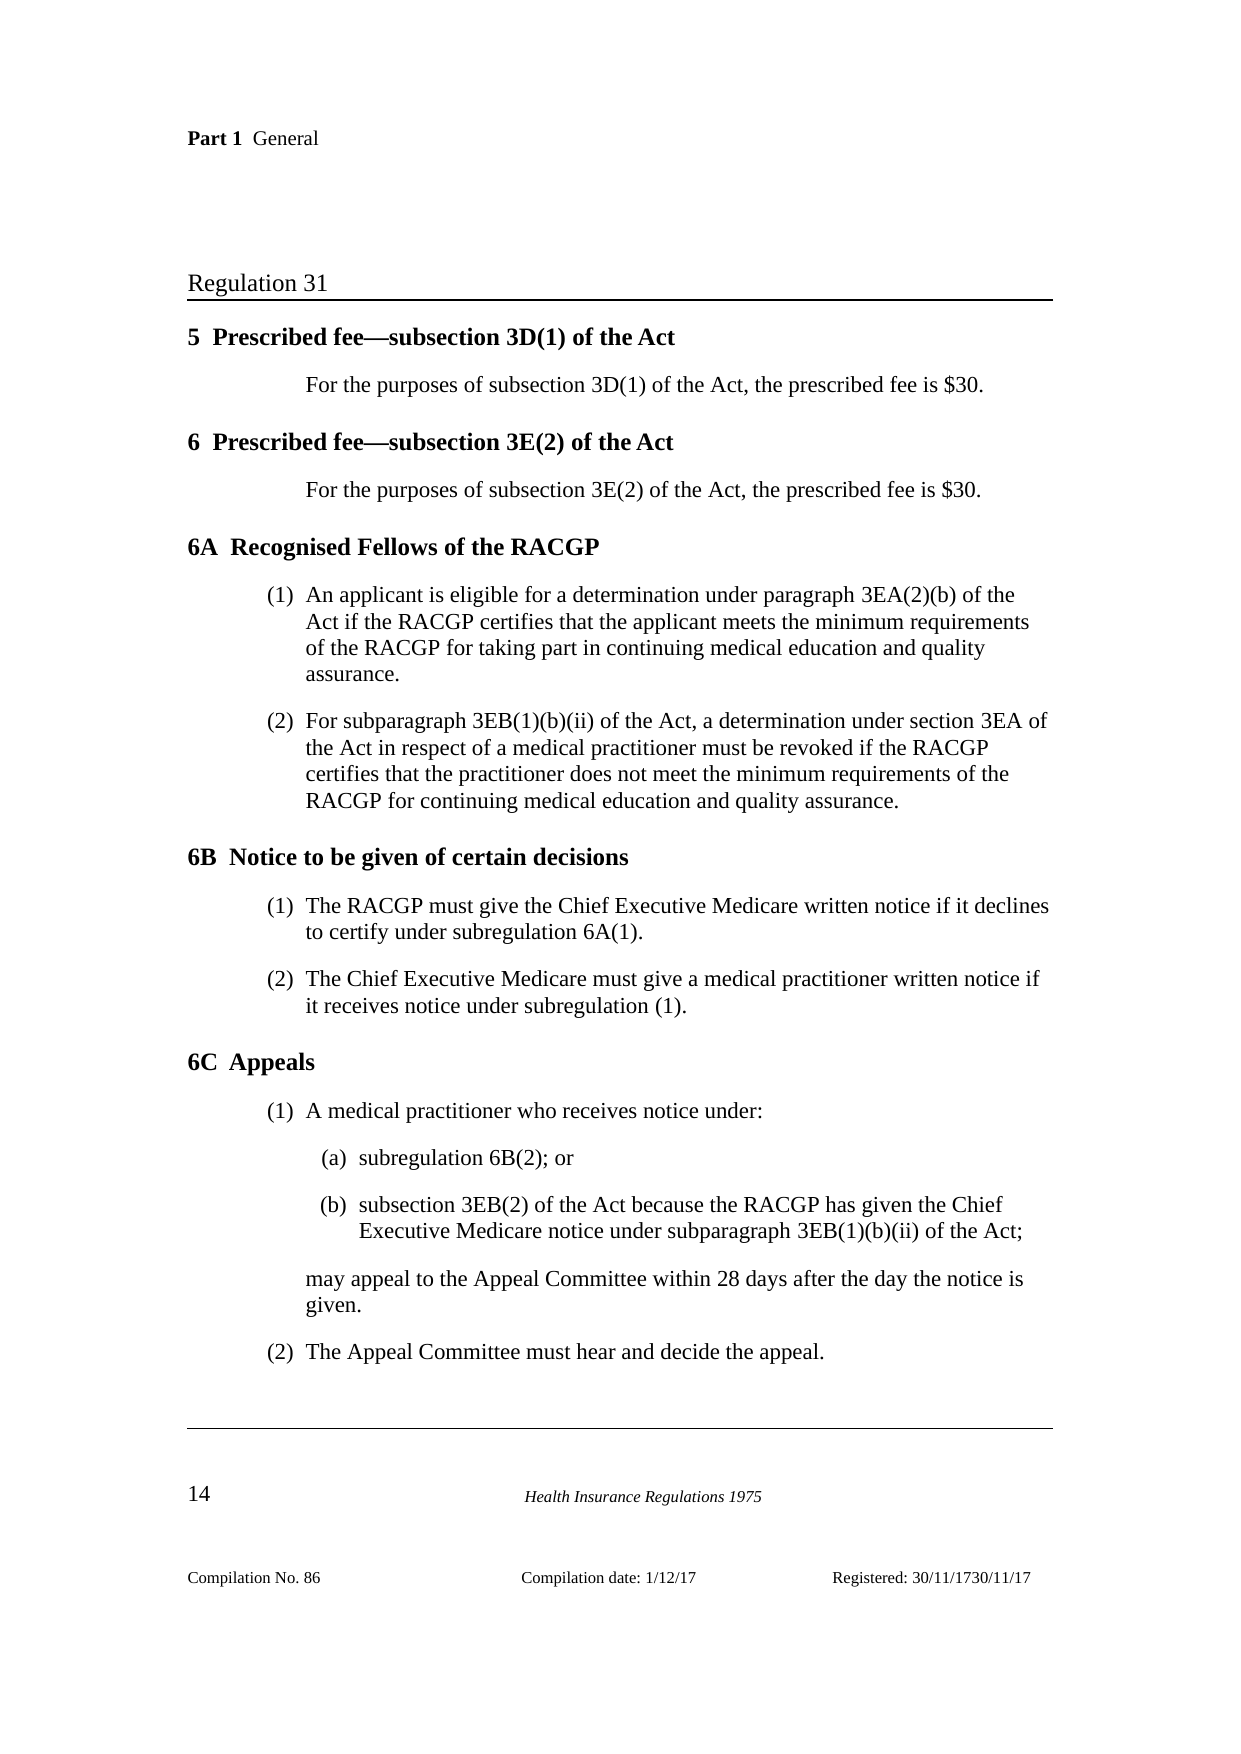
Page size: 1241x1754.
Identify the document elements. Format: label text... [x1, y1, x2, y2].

text (2) The Chief Executive Medicare must give a medical practitioner written notice if it receives notice under subregulation (1). [187, 965, 1053, 1018]
text (b) subsection 3EB(2) of the Act because the RACGP has given the Chief Executive Medicare notice under subparagraph 3EB(1)(b)(ii) of the Act; [187, 1191, 1053, 1244]
text 6C Appeals [187, 1047, 1053, 1076]
text (a) subregulation 6B(2); or [187, 1144, 1053, 1170]
text 6B Notice to be given of certain decisions [187, 842, 1053, 871]
text (1) An applicant is eligible for a determination under paragraph 3EA(2)(b) of the Act if the RACGP certifies that the applicant meets the minimum requirements of the RACGP for taking part in continuing medical education and quality assurance. [187, 581, 1053, 687]
text 5 Prescribed fee—subsection 3D(1) of the Act [187, 322, 1053, 350]
text may appeal to the Appeal Committee within 28 days after the day the notice is given. [305, 1265, 1053, 1317]
text (2) For subparagraph 3EB(1)(b)(ii) of the Act, a determination under section 3EA of the Act in respect of a medical practitioner must be revoked if the RACGP certifies that the practitioner does not meet the minimum requirements of the RACGP for continuing medical education and quality assurance. [187, 708, 1053, 813]
text (1) A medical practitioner who receives notice under: [187, 1097, 1053, 1123]
text 6A Recognised Fellows of the RACGP [187, 532, 1053, 561]
text 6 Prescribed fee—subsection 3E(2) of the Act [187, 427, 1053, 455]
text For the purposes of subsection 3D(1) of the Act, the prescribed fee is $30. [187, 371, 1053, 397]
text (1) The RACGP must give the Chief Executive Medicare written notice if it declines to certify under subregulation 6A(1). [187, 892, 1053, 944]
text (2) The Appeal Committee must hear and decide the appeal. [187, 1338, 1053, 1364]
text For the purposes of subsection 3E(2) of the Act, the prescribed fee is $30. [187, 476, 1053, 503]
